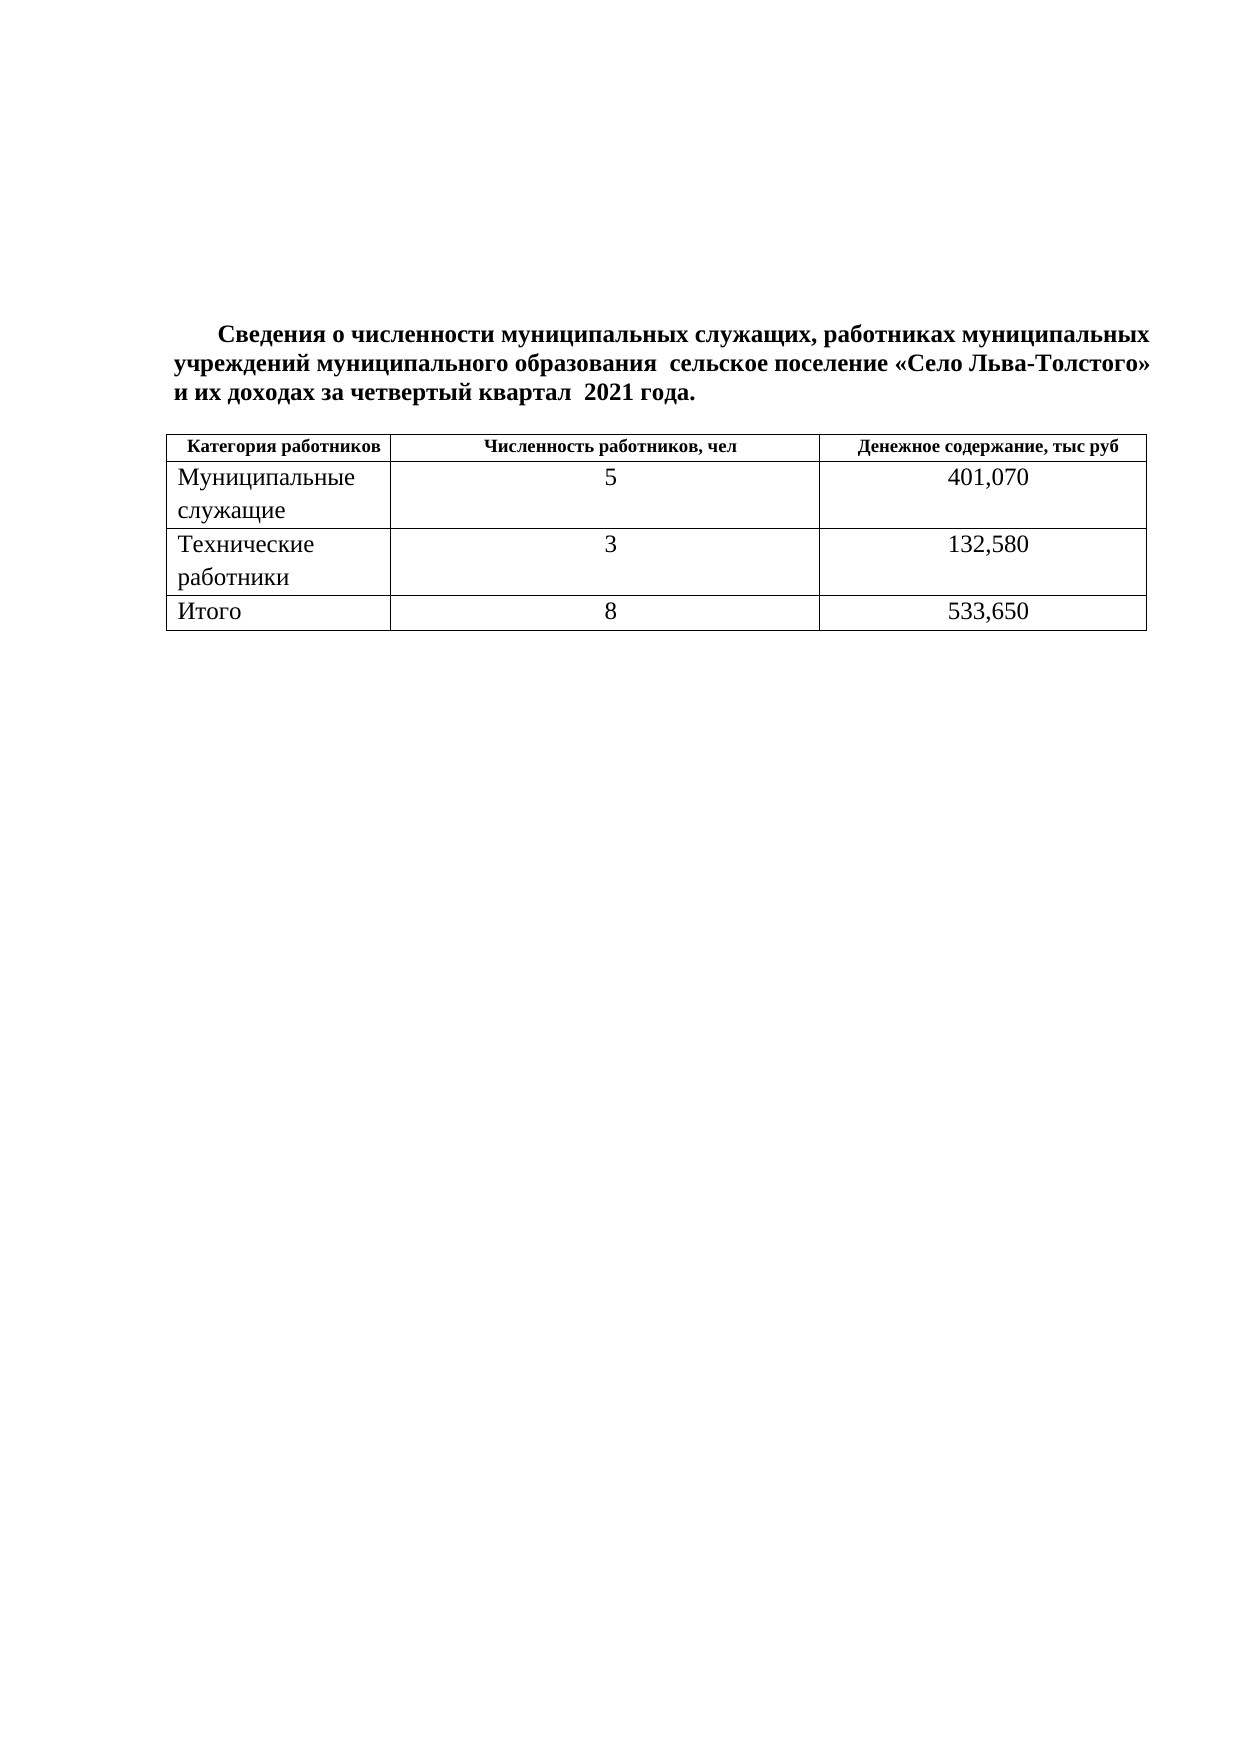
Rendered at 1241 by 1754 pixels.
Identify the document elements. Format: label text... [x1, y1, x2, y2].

table_header Категория работников [167, 435, 390, 461]
table_cell 132,580 [820, 529, 1146, 595]
table_cell 3 [391, 529, 819, 595]
table_cell Муниципальные служащие [167, 462, 390, 528]
table_cell 5 [391, 462, 819, 528]
text Сведения о численности муниципальных служащих, работниках муниципальных учреждений муниципального образования сельское поселение «Село Льва-Толстого» и их доходах за четвертый квартал 2021 года. [173, 319, 1163, 406]
table_cell 401,070 [820, 462, 1146, 528]
table_cell Технические работники [167, 529, 390, 595]
table_cell 8 [391, 596, 819, 629]
table_cell 533,650 [820, 596, 1146, 629]
table_cell Итого [167, 596, 390, 629]
table_header Денежное содержание, тыс руб [820, 435, 1146, 461]
table_header Численность работников, чел [391, 435, 819, 461]
